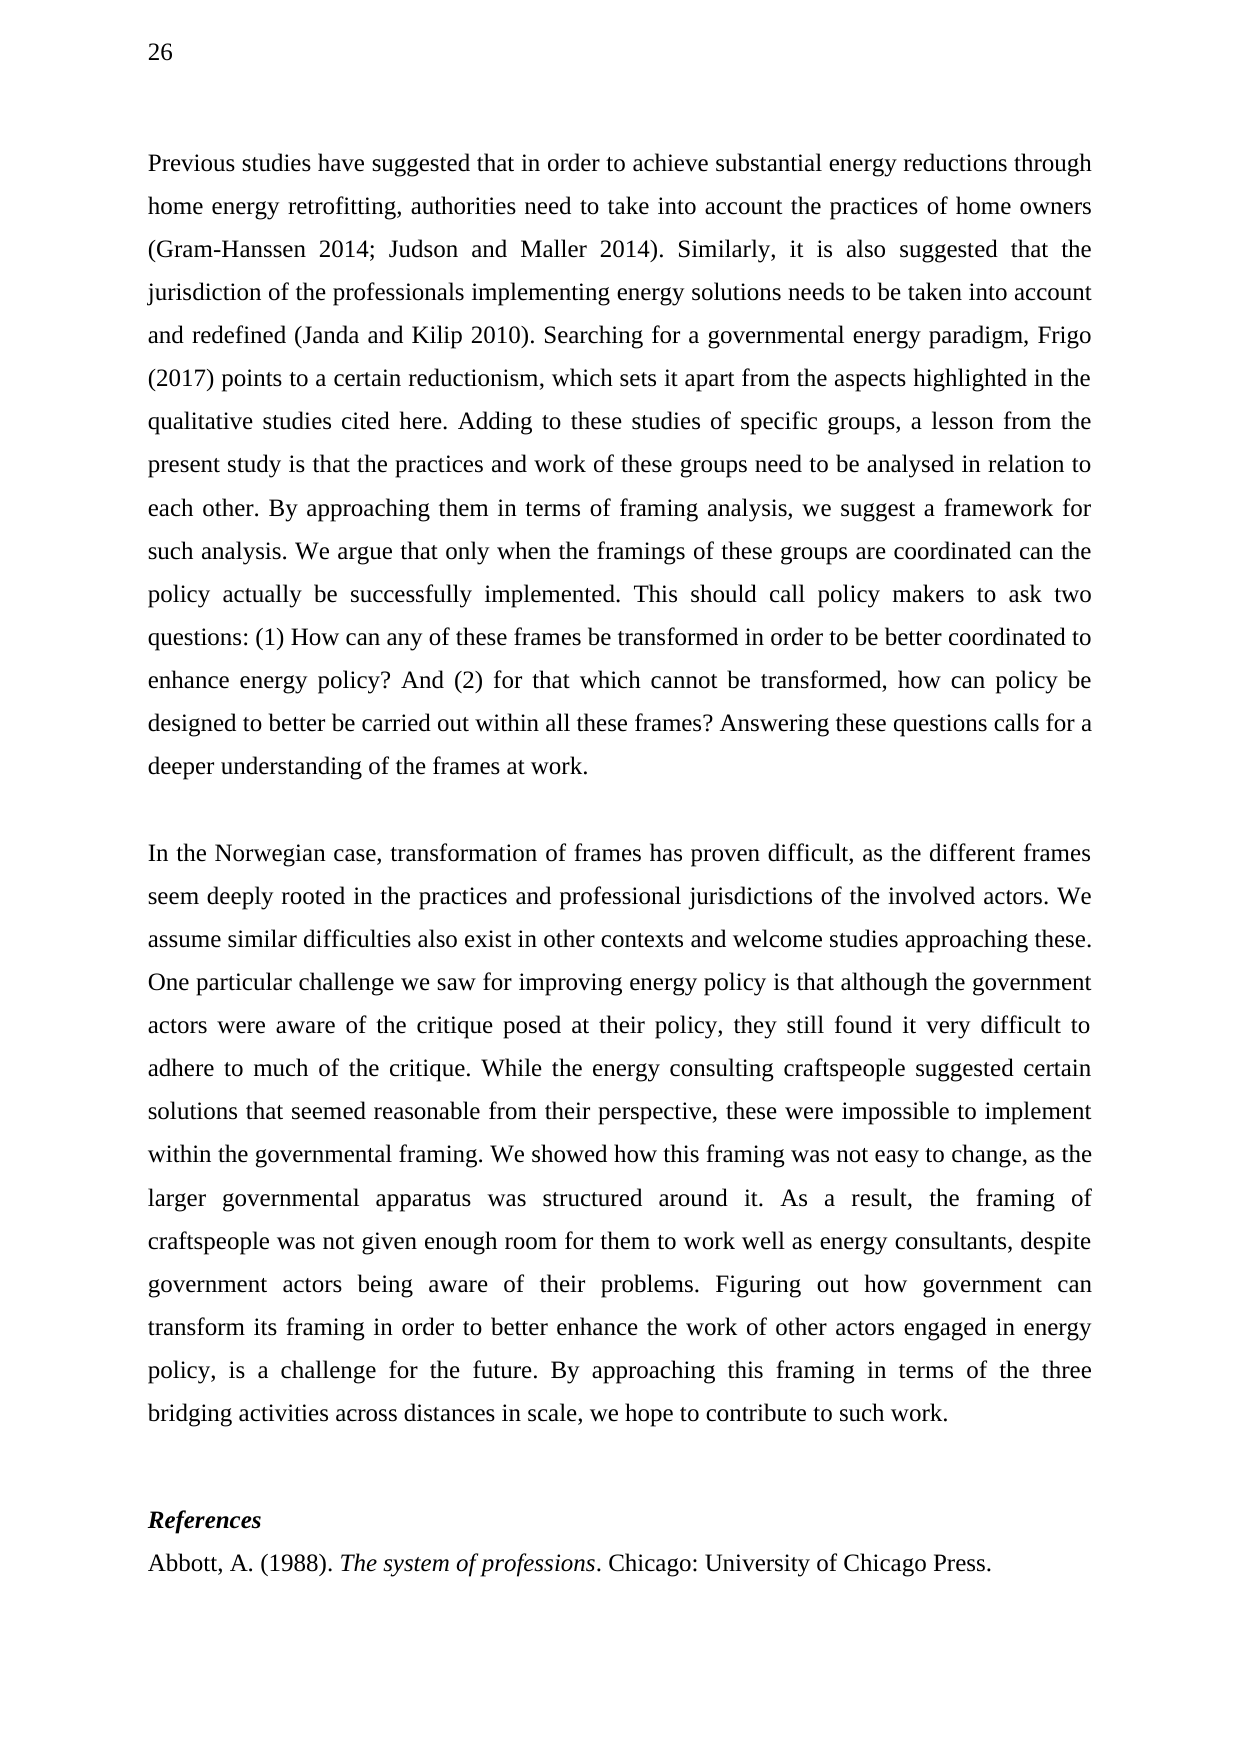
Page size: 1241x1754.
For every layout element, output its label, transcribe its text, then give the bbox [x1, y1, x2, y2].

text In the Norwegian case, transformation of frames has proven difficult, as the different frames seem deeply rooted in the practices and professional jurisdictions of the involved actors. We assume similar difficulties also exist in other contexts and welcome studies approaching these. One particular challenge we saw for improving energy policy is that although the government actors were aware of the critique posed at their policy, they still found it very difficult to adhere to much of the critique. While the energy consulting craftspeople suggested certain solutions that seemed reasonable from their perspective, these were impossible to implement within the governmental framing. We showed how this framing was not easy to change, as the larger governmental apparatus was structured around it. As a result, the framing of craftspeople was not given enough room for them to work well as energy consultants, despite government actors being aware of their problems. Figuring out how government can transform its framing in order to better enhance the work of other actors engaged in energy policy, is a challenge for the future. By approaching this framing in terms of the three bridging activities across distances in scale, we hope to contribute to such work. [148, 838, 1093, 1427]
text Abbott, A. (1988). The system of professions. Chicago: University of Chicago Press. [148, 1548, 1093, 1577]
text Previous studies have suggested that in order to achieve substantial energy reductions through home energy retrofitting, authorities need to take into account the practices of home owners (Gram-Hanssen 2014; Judson and Maller 2014). Similarly, it is also suggested that the jurisdiction of the professionals implementing energy solutions needs to be taken into account and redefined (Janda and Kilip 2010). Searching for a governmental energy paradigm, Frigo (2017) points to a certain reductionism, which sets it apart from the aspects highlighted in the qualitative studies cited here. Adding to these studies of specific groups, a lesson from the present study is that the practices and work of these groups need to be analysed in relation to each other. By approaching them in terms of framing analysis, we suggest a framework for such analysis. We argue that only when the framings of these groups are coordinated can the policy actually be successfully implemented. This should call policy makers to ask two questions: (1) How can any of these frames be transformed in order to be better coordinated to enhance energy policy? And (2) for that which cannot be transformed, how can policy be designed to better be carried out within all these frames? Answering these questions calls for a deeper understanding of the frames at work. [148, 148, 1093, 780]
subtitle References [148, 1505, 1093, 1534]
